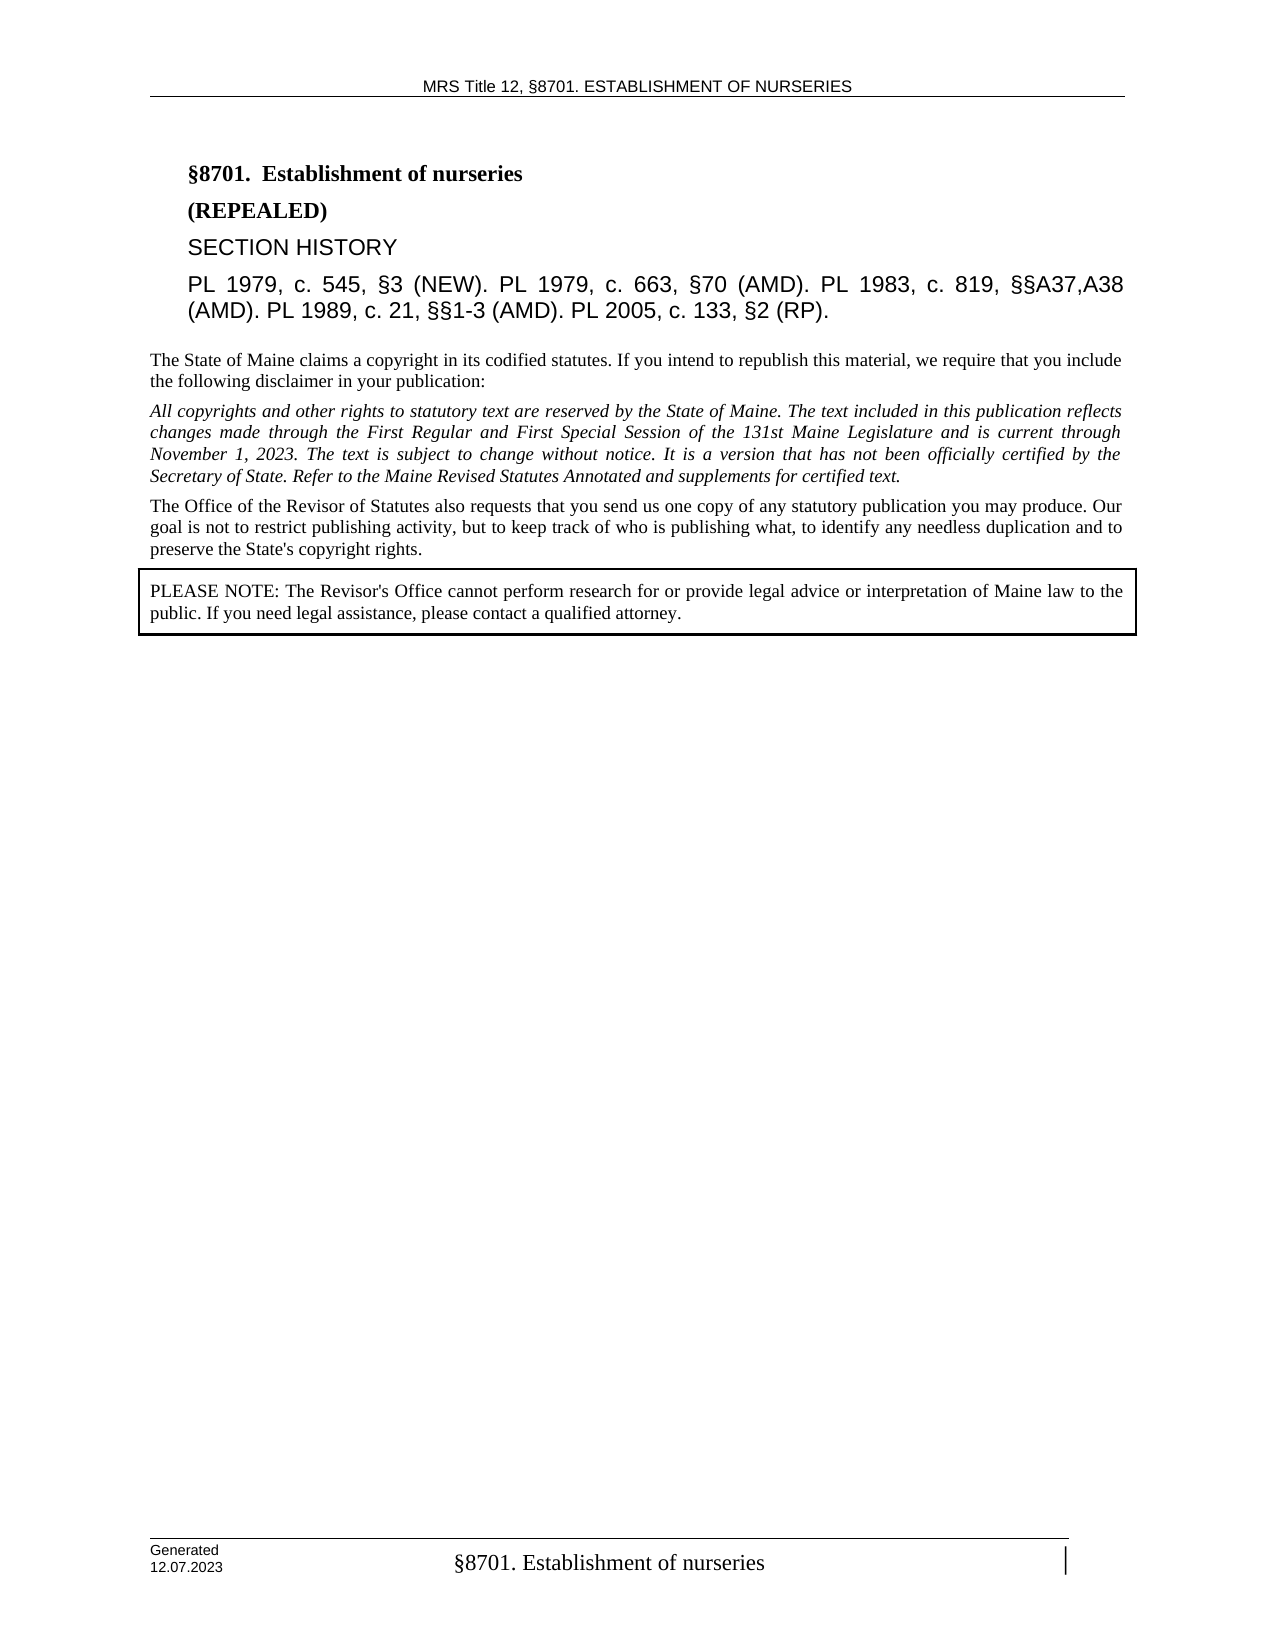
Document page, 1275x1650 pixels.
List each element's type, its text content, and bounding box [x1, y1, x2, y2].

text §8701. Establishment of nurseries [187, 160, 1125, 187]
text PL 1979, c. 545, §3 (NEW). PL 1979, c. 663, §70 (AMD). PL 1983, c. 819, §§A37,A38 (AMD). PL 1989, c. 21, §§1-3 (AMD). PL 2005, c. 133, §2 (RP). [187, 271, 1125, 323]
text PLEASE NOTE: The Revisor's Office cannot perform research for or provide legal advice or interpretation of Maine law to the public. If you need legal assistance, please contact a qualified attorney. [140, 570, 1135, 633]
text SECTION HISTORY [187, 234, 1125, 260]
text The State of Maine claims a copyright in its codified statutes. If you intend to republish this material, we require that you include the following disclaimer in your publication: [150, 348, 1125, 392]
text (REPEALED) [187, 197, 1125, 223]
text The Office of the Revisor of Statutes also requests that you send us one copy of any statutory publication you may produce. Our goal is not to restrict publishing activity, but to keep track of who is publishing what, to identify any needless duplication and to preserve the State's copyright rights. [150, 494, 1125, 559]
text All copyrights and other rights to statutory text are reserved by the State of Maine. The text included in this publication reflects changes made through the First Regular and First Special Session of the 131st Maine Legislature and is current through November 1, 2023 . The text is subject to change without notice. It is a version that has not been officially certified by the Secretary of State. Refer to the Maine Revised Statutes Annotated and supplements for certified text. [150, 400, 1125, 486]
